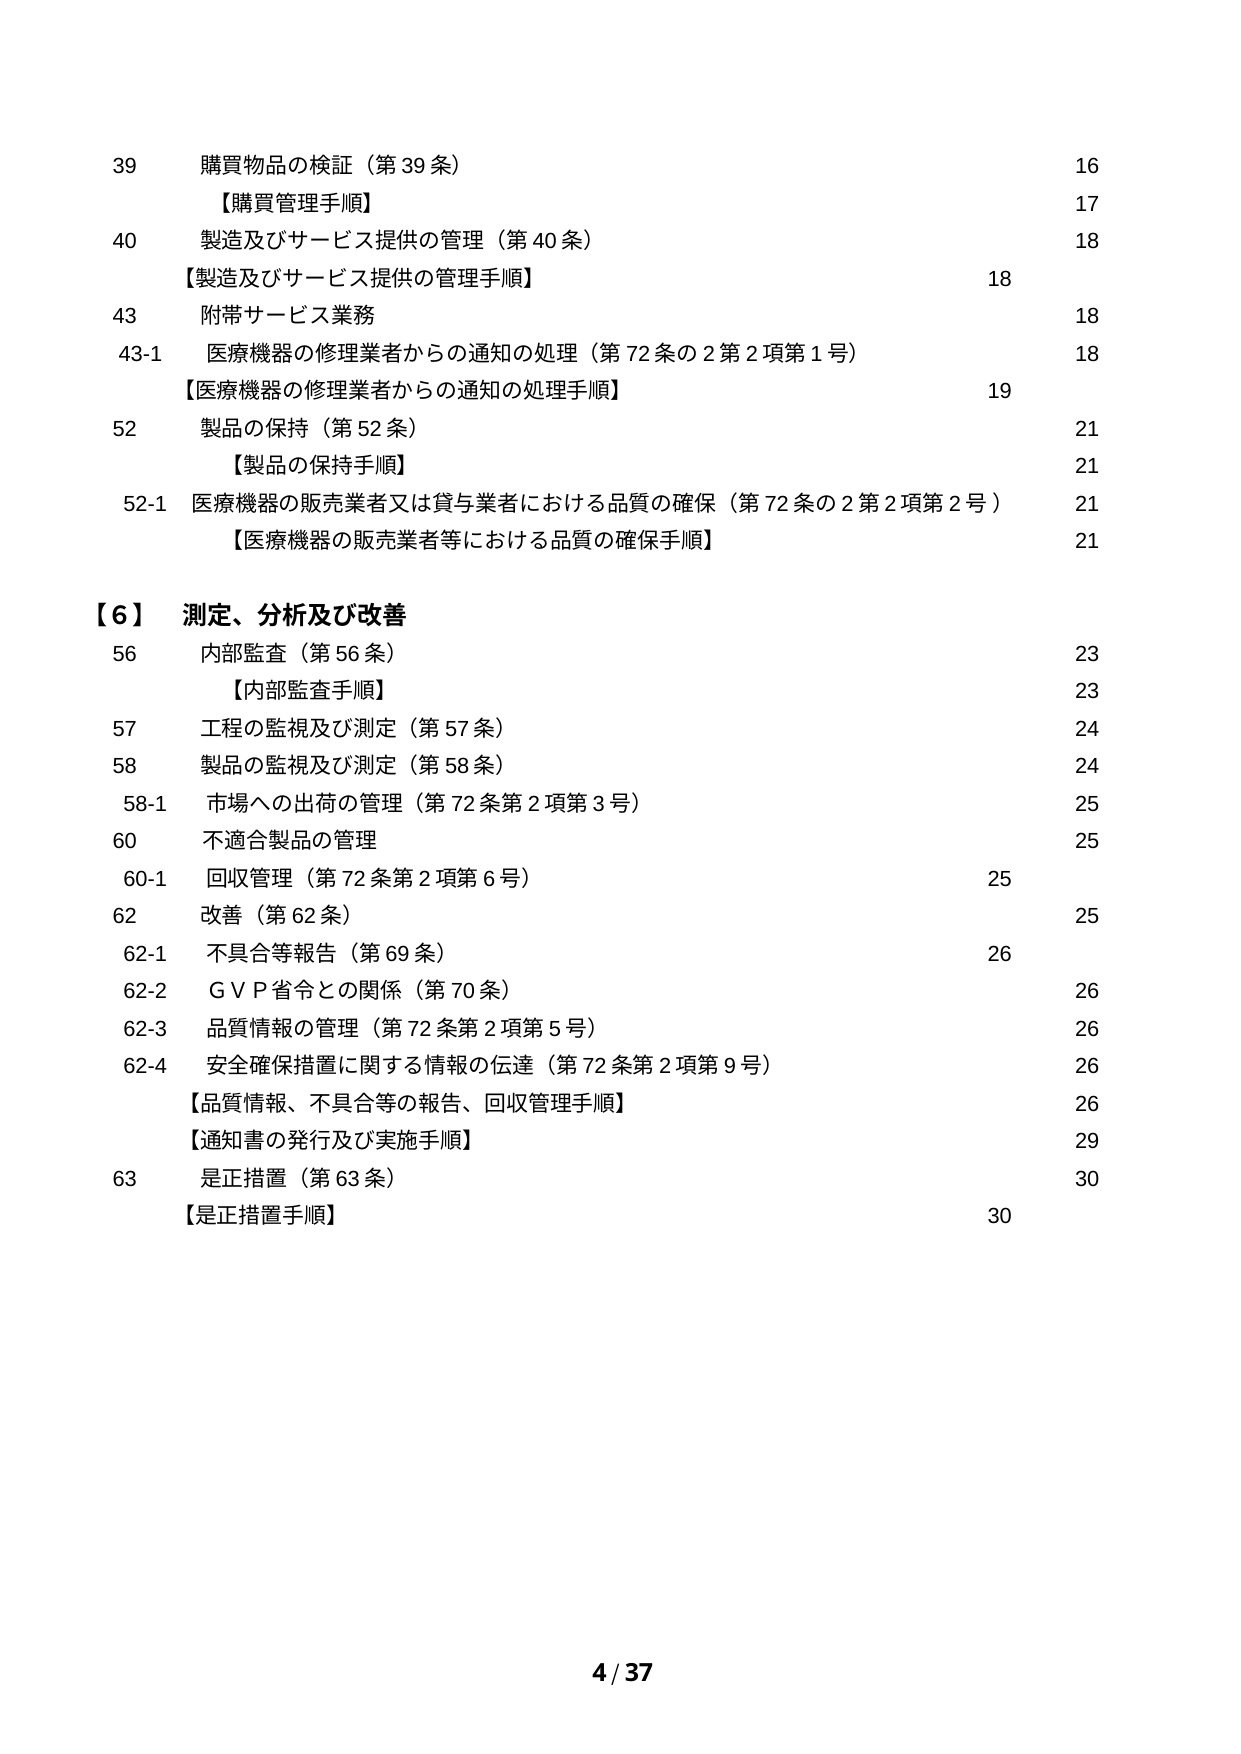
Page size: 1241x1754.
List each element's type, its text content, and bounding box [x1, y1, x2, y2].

text 62-1 不具合等報告（第69条） 26 [112, 933, 1128, 970]
text 【是正措置手順】 30 [112, 1195, 1128, 1233]
text 【内部監査手順】 23 [112, 670, 1128, 708]
text 60-1 回収管理（第72条第2項第6号） 25 [112, 858, 1128, 895]
text 【品質情報、不具合等の報告、回収管理手順】 26 [112, 1083, 1128, 1120]
text 【通知書の発行及び実施手順】 29 [112, 1120, 1128, 1158]
text 62-3 品質情報の管理（第72条第2項第5号） 26 [112, 1008, 1128, 1045]
text 62-4 安全確保措置に関する情報の伝達（第72条第2項第9号） 26 [112, 1045, 1128, 1083]
text 【製造及びサービス提供の管理手順】 18 [112, 258, 1128, 295]
text 39 購買物品の検証（第39条） 16 [112, 145, 1128, 183]
text 【購買管理手順】 17 [112, 183, 1128, 220]
text 63 是正措置（第63条） 30 [112, 1158, 1128, 1195]
text 58 製品の監視及び測定（第58条） 24 [112, 745, 1128, 783]
text 62 改善（第62条） 25 [112, 895, 1128, 933]
text 60 不適合製品の管理 25 [112, 820, 1128, 858]
text 62-2 ＧＶＰ省令との関係（第70条） 26 [112, 970, 1128, 1008]
text 【６】 測定、分析及び改善 [83, 595, 1128, 633]
text 【医療機器の修理業者からの通知の処理手順】 19 [112, 370, 1128, 408]
text 56 内部監査（第56条） 23 [112, 633, 1128, 670]
text 【製品の保持手順】 21 [112, 445, 1128, 483]
text 52 製品の保持（第52条） 21 [112, 408, 1128, 445]
text 43-1 医療機器の修理業者からの通知の処理（第72条の2第2項第1号） 18 [112, 333, 1128, 370]
text 40 製造及びサービス提供の管理（第40条） 18 [112, 220, 1128, 258]
text 58-1 市場への出荷の管理（第72条第2項第3号） 25 [112, 783, 1128, 820]
text 【医療機器の販売業者等における品質の確保手順】 21 [112, 520, 1128, 558]
text 43 附帯サービス業務 18 [112, 295, 1128, 333]
text 52-1 医療機器の販売業者又は貸与業者における品質の確保（第72条の2第2項第2号 ） 21 [112, 483, 1128, 520]
text 57 工程の監視及び測定（第57条） 24 [112, 708, 1128, 745]
